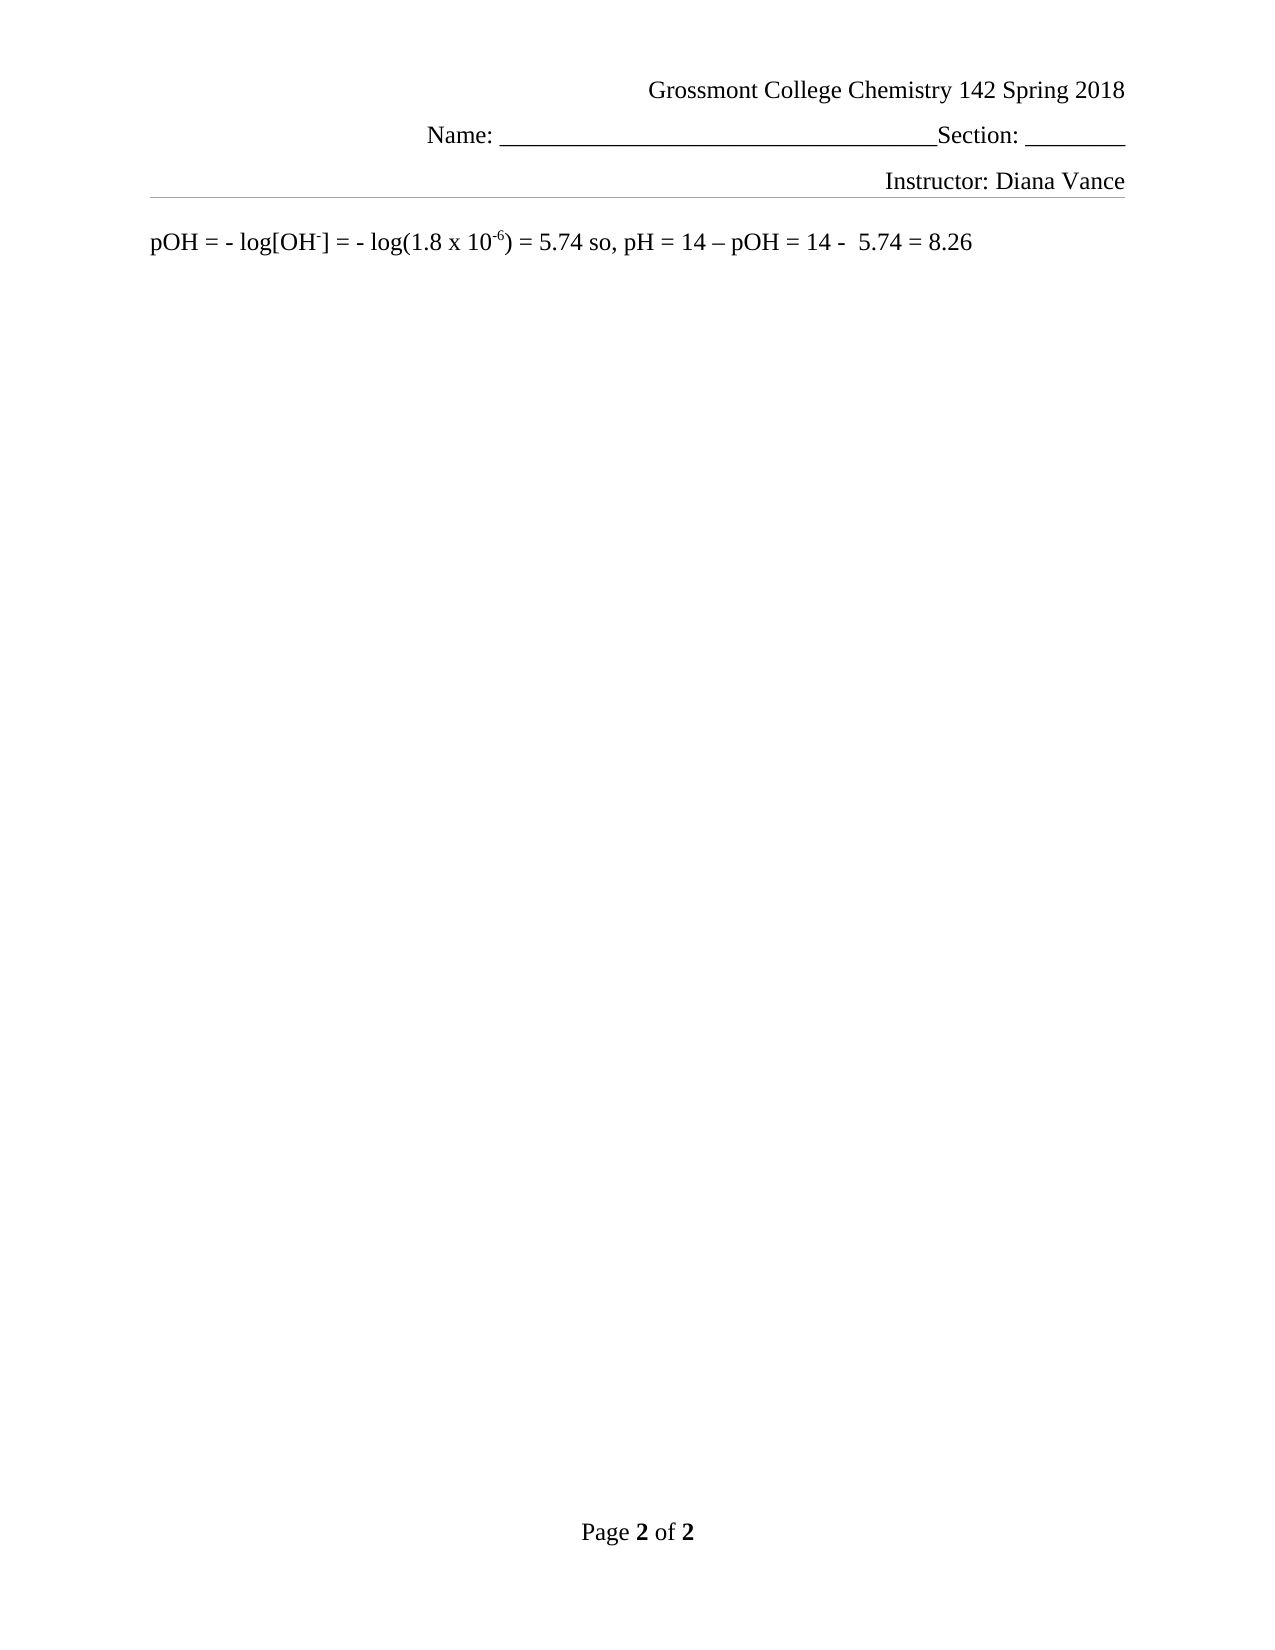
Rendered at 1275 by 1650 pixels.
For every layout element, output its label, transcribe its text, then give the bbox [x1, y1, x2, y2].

text pOH = - log[OH-] = - log(1.8 x 10-6) = 5.74 so, pH = 14 – pOH = 14 - 5.74 = 8.26 [150, 227, 1125, 255]
